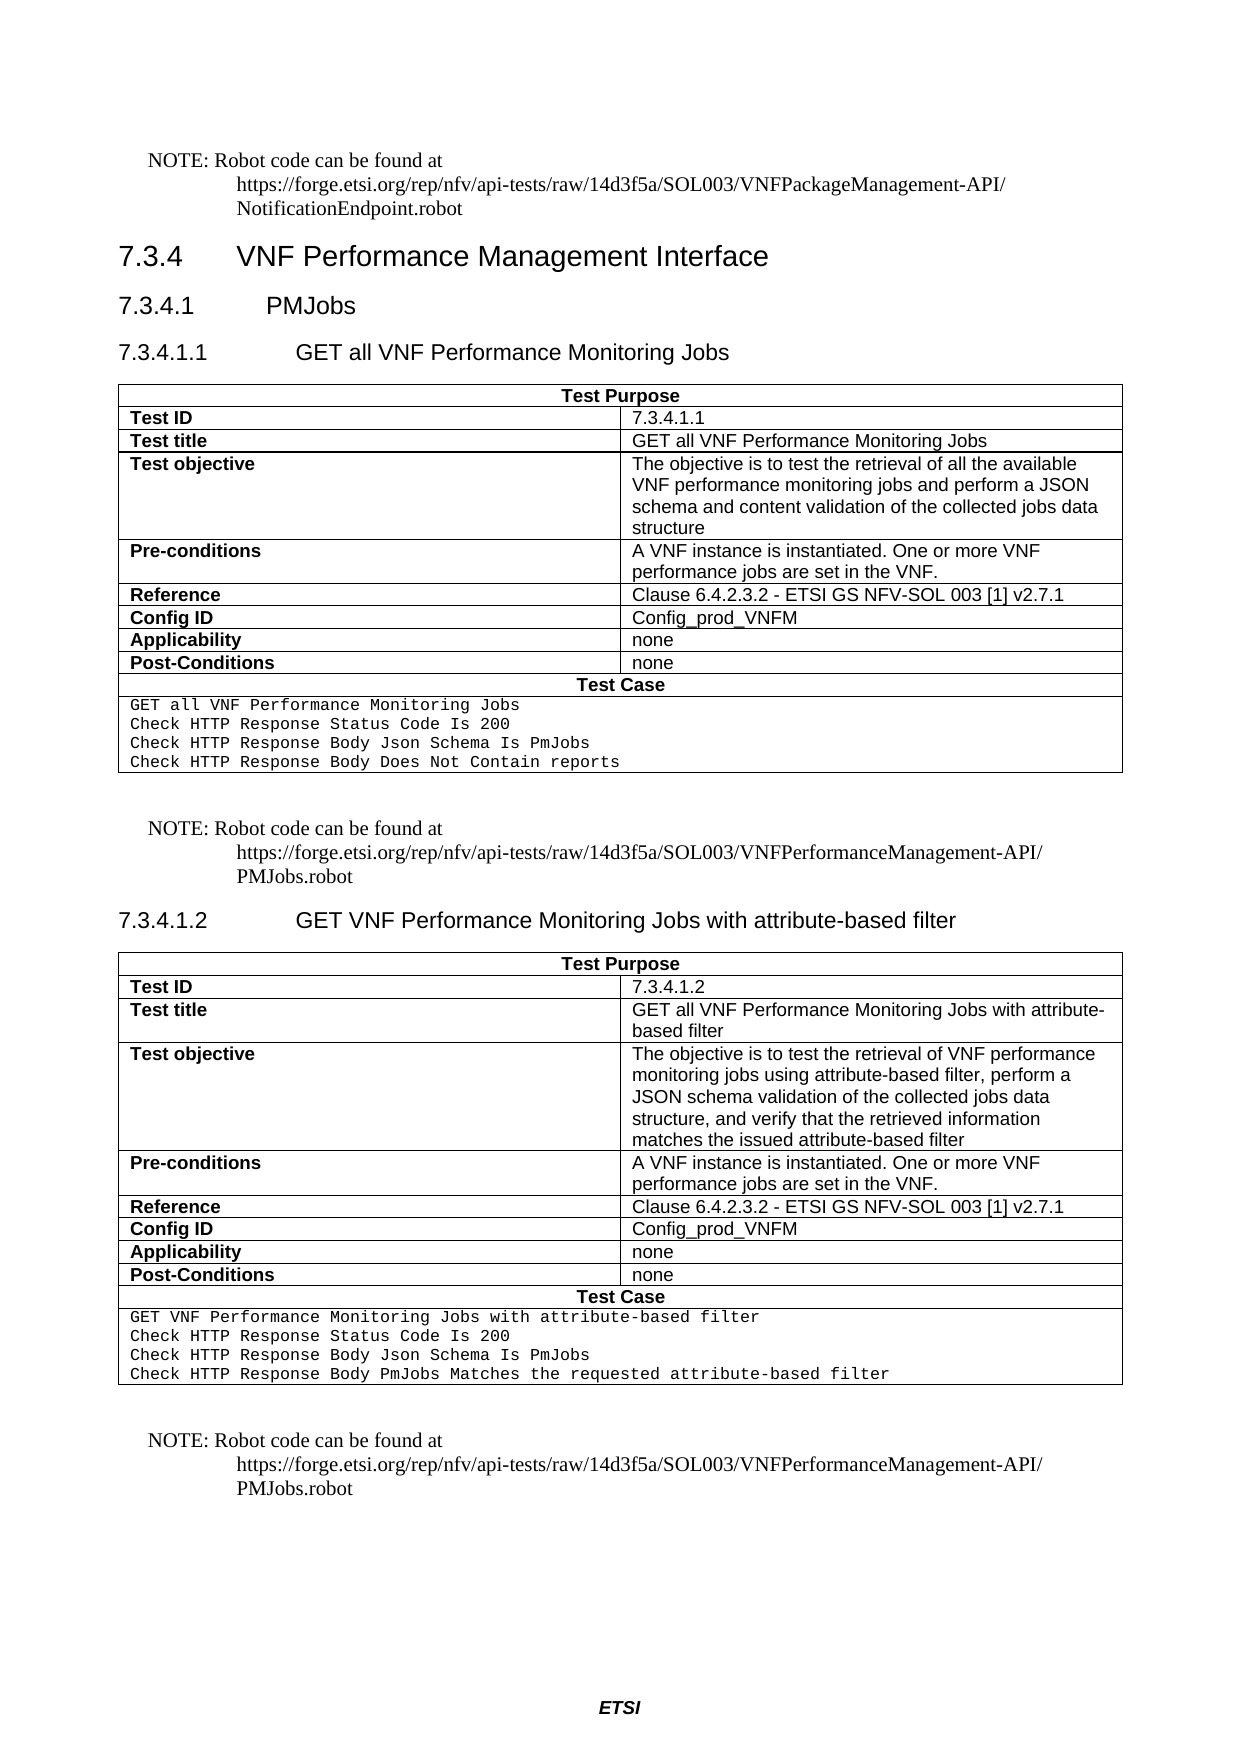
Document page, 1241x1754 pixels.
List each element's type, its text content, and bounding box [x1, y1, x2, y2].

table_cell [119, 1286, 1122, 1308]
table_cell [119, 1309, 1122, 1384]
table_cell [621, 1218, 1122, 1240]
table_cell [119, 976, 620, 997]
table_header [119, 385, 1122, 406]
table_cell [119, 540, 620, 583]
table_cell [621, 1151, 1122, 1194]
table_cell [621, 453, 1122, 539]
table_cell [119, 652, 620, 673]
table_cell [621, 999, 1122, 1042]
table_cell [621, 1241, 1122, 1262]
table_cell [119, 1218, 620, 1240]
text NOTE: Robot code can be found at https://forge.etsi.org/rep/nfv/api-tests/raw/14d3f5a/SOL003/VNFPerformanceManagement-API/PMJobs.robot [148, 1428, 1122, 1500]
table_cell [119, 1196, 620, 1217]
text NOTE: Robot code can be found at https://forge.etsi.org/rep/nfv/api-tests/raw/14d3f5a/SOL003/VNFPackageManagement-API/NotificationEndpoint.robot [148, 148, 1122, 220]
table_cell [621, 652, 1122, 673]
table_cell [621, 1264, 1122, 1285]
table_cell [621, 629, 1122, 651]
subtitle 7.3.4 VNF Performance Management Interface [118, 239, 1122, 272]
text NOTE: Robot code can be found at https://forge.etsi.org/rep/nfv/api-tests/raw/14d3f5a/SOL003/VNFPerformanceManagement-API/PMJobs.robot [148, 816, 1122, 888]
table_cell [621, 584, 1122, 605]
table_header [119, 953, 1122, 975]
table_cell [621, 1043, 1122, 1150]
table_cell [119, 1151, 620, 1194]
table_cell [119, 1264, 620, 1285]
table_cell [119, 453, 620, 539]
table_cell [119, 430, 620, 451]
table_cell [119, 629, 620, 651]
subtitle 7.3.4.1 PMJobs [118, 291, 1122, 320]
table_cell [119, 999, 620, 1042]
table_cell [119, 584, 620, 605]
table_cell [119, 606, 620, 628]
subtitle 7.3.4.1.1 GET all VNF Performance Monitoring Jobs [118, 338, 1122, 365]
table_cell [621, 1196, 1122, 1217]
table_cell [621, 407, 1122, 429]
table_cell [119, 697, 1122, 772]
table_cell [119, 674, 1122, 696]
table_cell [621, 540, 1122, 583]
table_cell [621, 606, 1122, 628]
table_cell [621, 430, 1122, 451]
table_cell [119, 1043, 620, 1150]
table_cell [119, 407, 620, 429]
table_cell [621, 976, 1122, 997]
subtitle 7.3.4.1.2 GET VNF Performance Monitoring Jobs with attribute-based filter [118, 907, 1122, 933]
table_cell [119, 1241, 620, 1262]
